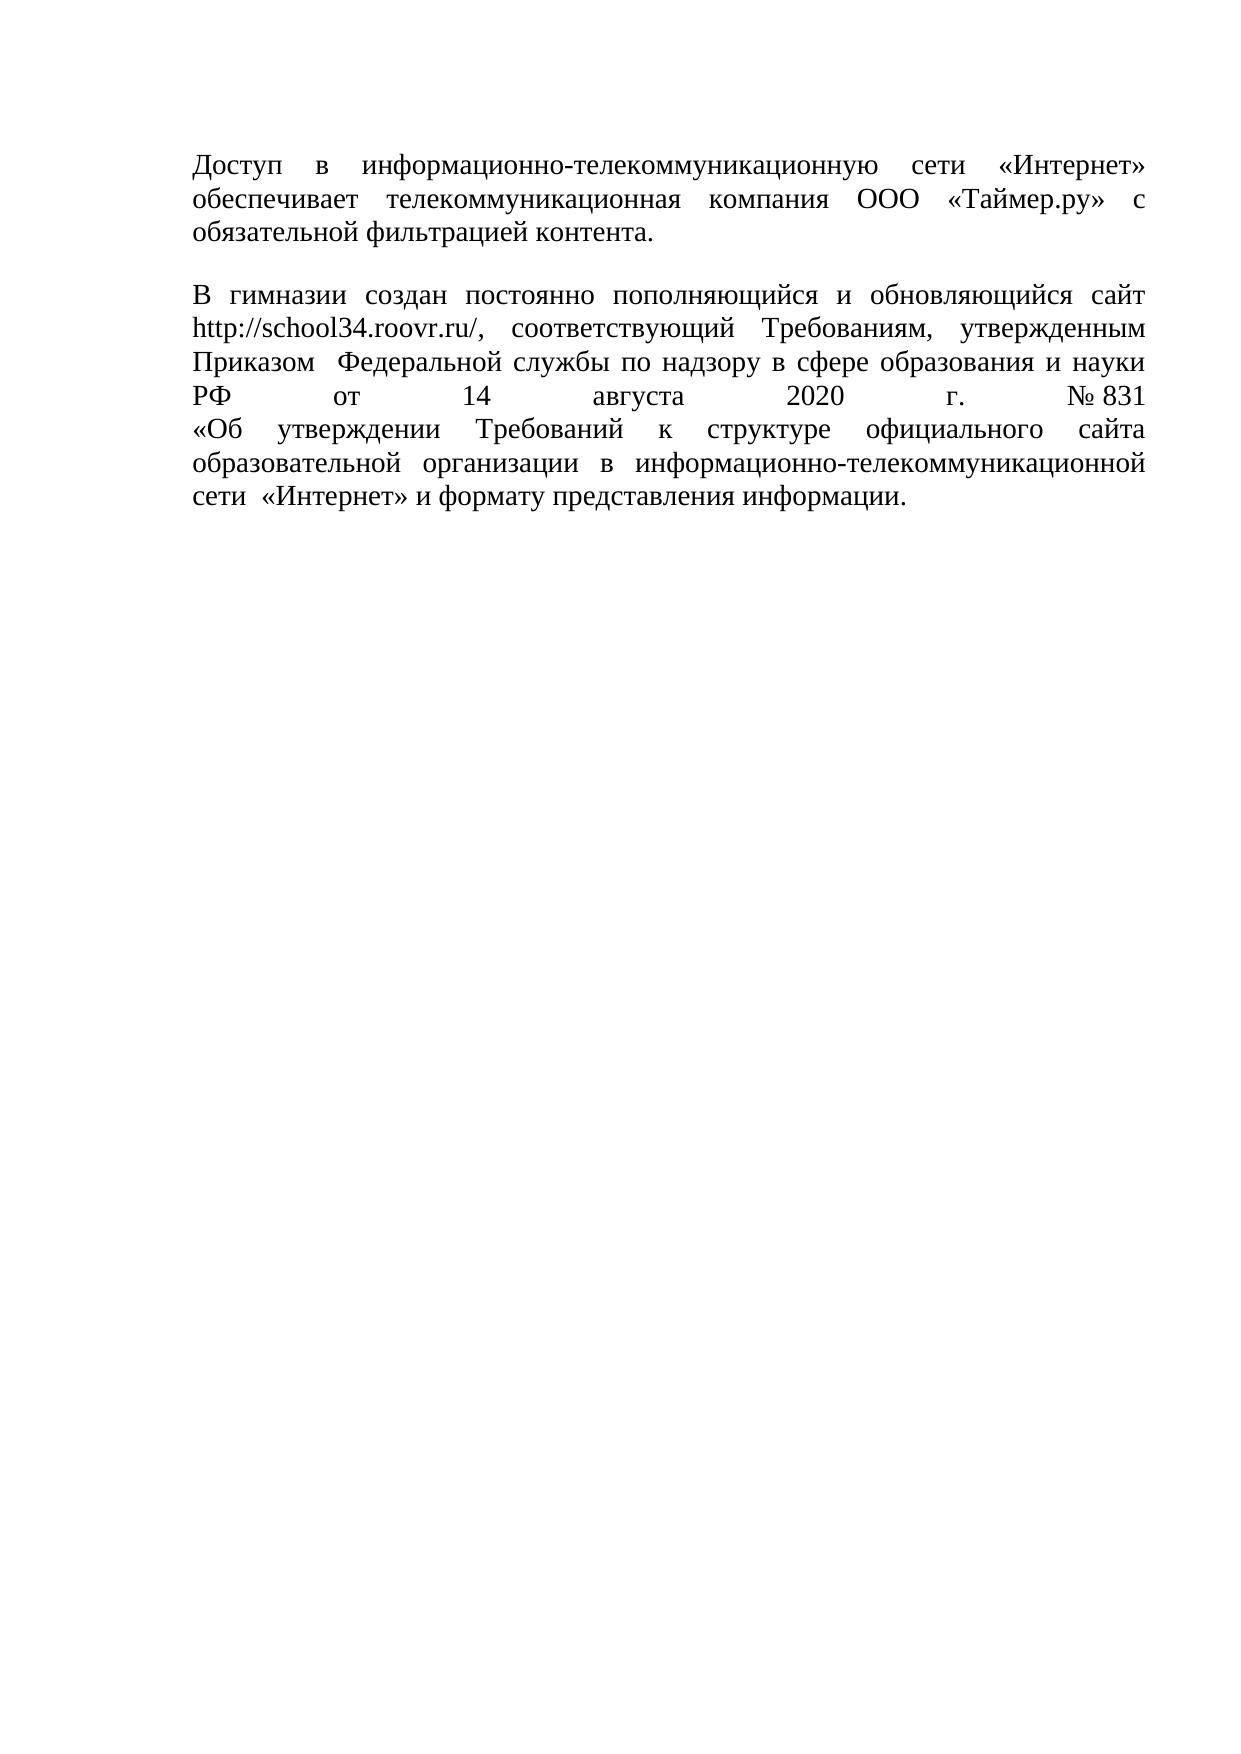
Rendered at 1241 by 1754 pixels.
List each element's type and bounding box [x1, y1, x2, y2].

table_cell [192, 118, 1146, 512]
